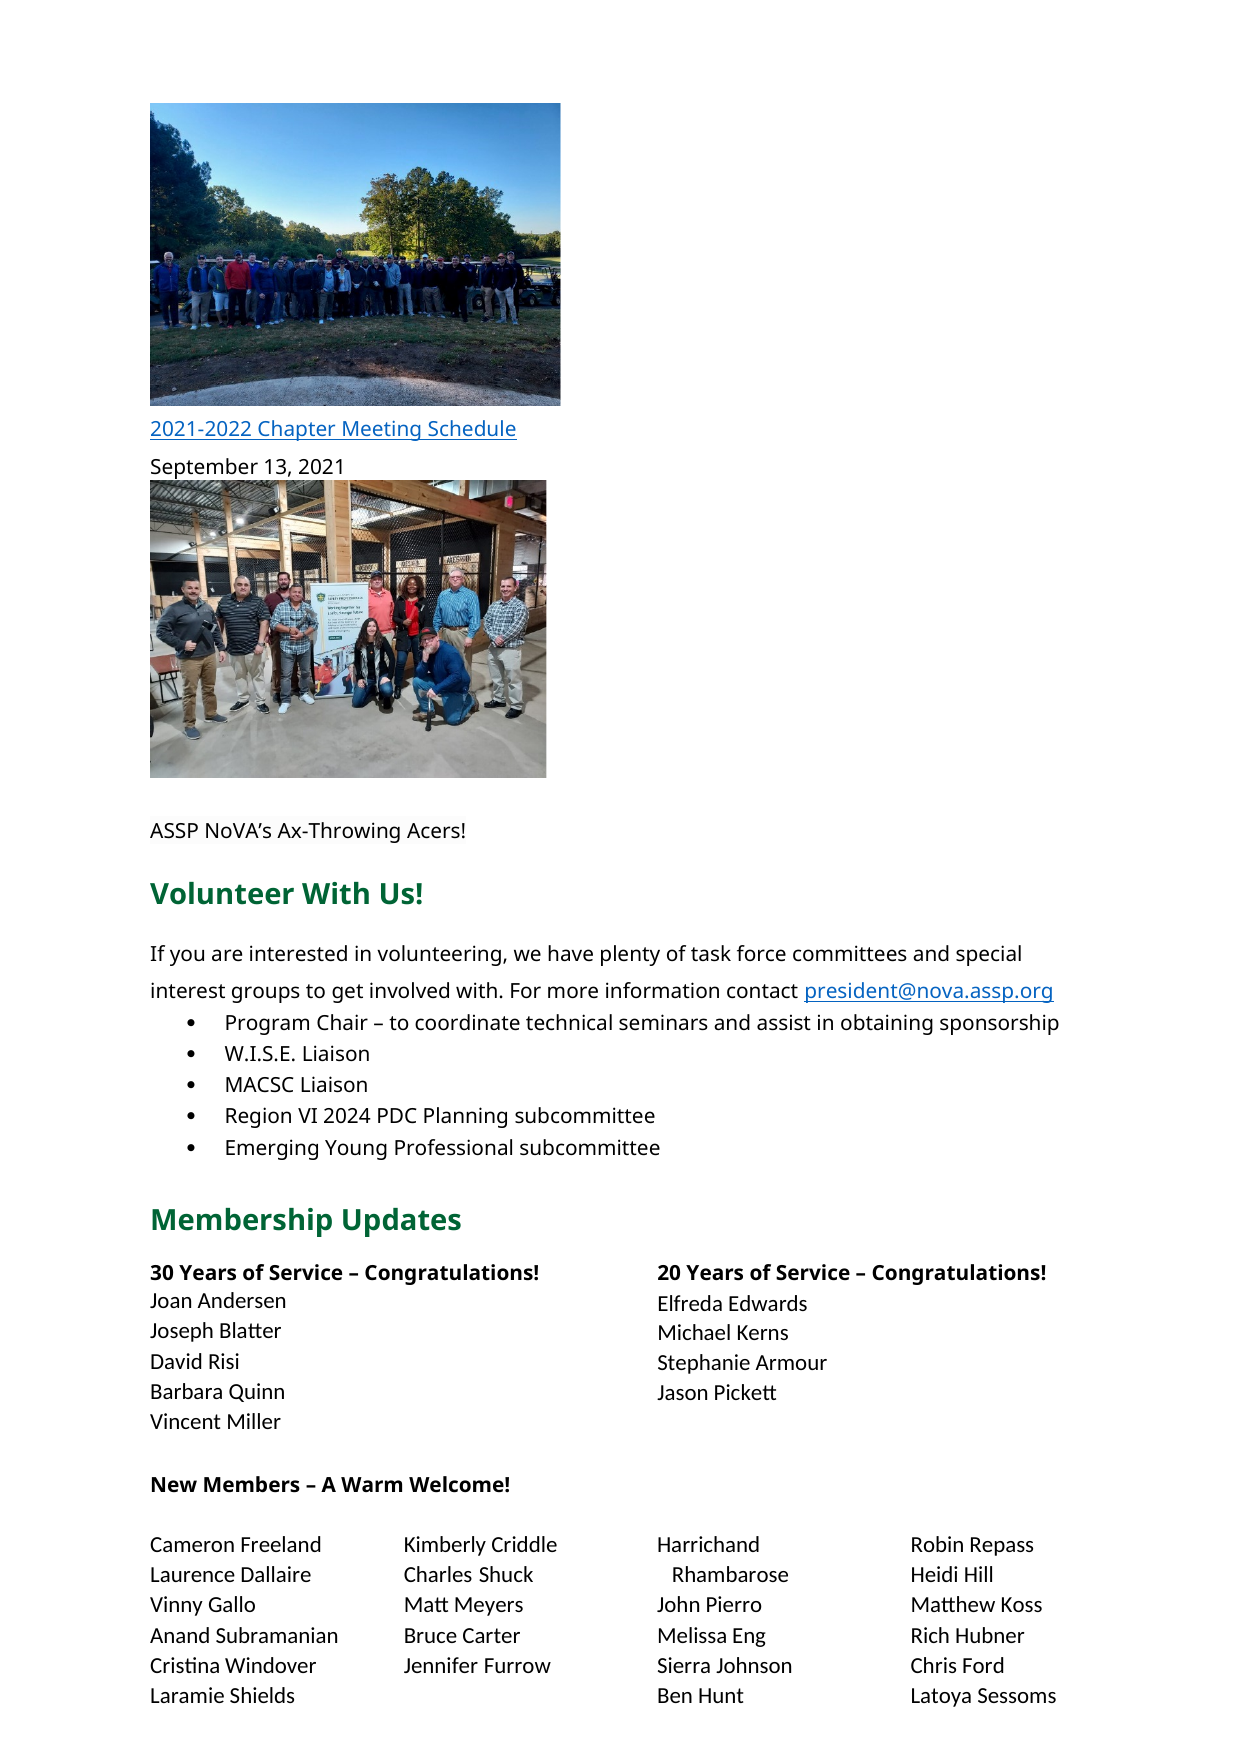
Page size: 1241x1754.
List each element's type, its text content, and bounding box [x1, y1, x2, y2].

text Heidi Hill [910, 1560, 1090, 1588]
text Sierra Johnson [657, 1651, 837, 1679]
picture [150, 103, 561, 406]
text 20 Years of Service – Congratulations! [657, 1255, 1090, 1286]
text 30 Years of Service – Congratulations! [150, 1255, 583, 1286]
text Harrichand Rhambarose [657, 1530, 837, 1588]
text ASSP NoVA’s Ax-Throwing Acers! [150, 807, 1090, 844]
text Anand Subramanian [150, 1621, 357, 1649]
text Cristina Windover [150, 1651, 357, 1679]
text Rich Hubner [910, 1621, 1090, 1649]
text Chris Ford [910, 1651, 1090, 1679]
picture [150, 480, 547, 778]
text Laramie Shields [150, 1681, 357, 1709]
text Kimberly Criddle [403, 1530, 610, 1558]
text Vinny Gallo [150, 1591, 357, 1618]
text Jennifer Furrow [403, 1651, 610, 1679]
text Robin Repass [910, 1530, 1090, 1558]
list Region VI 2024 PDC Planning subcommittee [187, 1099, 1090, 1130]
text Cameron Freeland [150, 1530, 357, 1558]
text 2021-2022 Chapter Meeting Schedule September 13, 2021 [150, 406, 1090, 481]
text Ben Hunt [657, 1681, 837, 1709]
text David Risi [150, 1347, 583, 1375]
list Program Chair – to coordinate technical seminars and assist in obtaining sponsorship [187, 1005, 1090, 1036]
text Michael Kerns [657, 1318, 1090, 1346]
text Melissa Eng [657, 1621, 837, 1649]
list Emerging Young Professional subcommittee [187, 1130, 1090, 1161]
text Joan Andersen [150, 1286, 583, 1314]
list MACSC Liaison [187, 1067, 1090, 1099]
text Barbara Quinn [150, 1377, 583, 1405]
text Laurence Dallaire [150, 1560, 357, 1588]
text Latoya Sessoms [910, 1681, 1090, 1709]
text Jason Pickett [657, 1378, 1090, 1406]
text Joseph Blatter [150, 1317, 583, 1344]
text Matthew Koss [910, 1591, 1090, 1618]
text Stephanie Armour [657, 1348, 1090, 1376]
text John Pierro [657, 1591, 837, 1618]
text Matt Meyers [403, 1591, 610, 1618]
text Vincent Miller [150, 1407, 583, 1435]
text Charles Shuck [403, 1560, 610, 1588]
text Membership Updates [150, 1199, 1090, 1238]
text If you are interested in volunteering, we have plenty of task force committees and special interest groups to get involved with. For more information contact president@nova.assp.org [150, 930, 1090, 1005]
list W.I.S.E. Liaison [187, 1036, 1090, 1067]
text New Members – A Warm Welcome! [150, 1468, 1090, 1499]
text Volunteer With Us! [150, 874, 1090, 913]
text Elfreda Edwards [657, 1286, 1090, 1318]
text Bruce Carter [403, 1621, 610, 1649]
